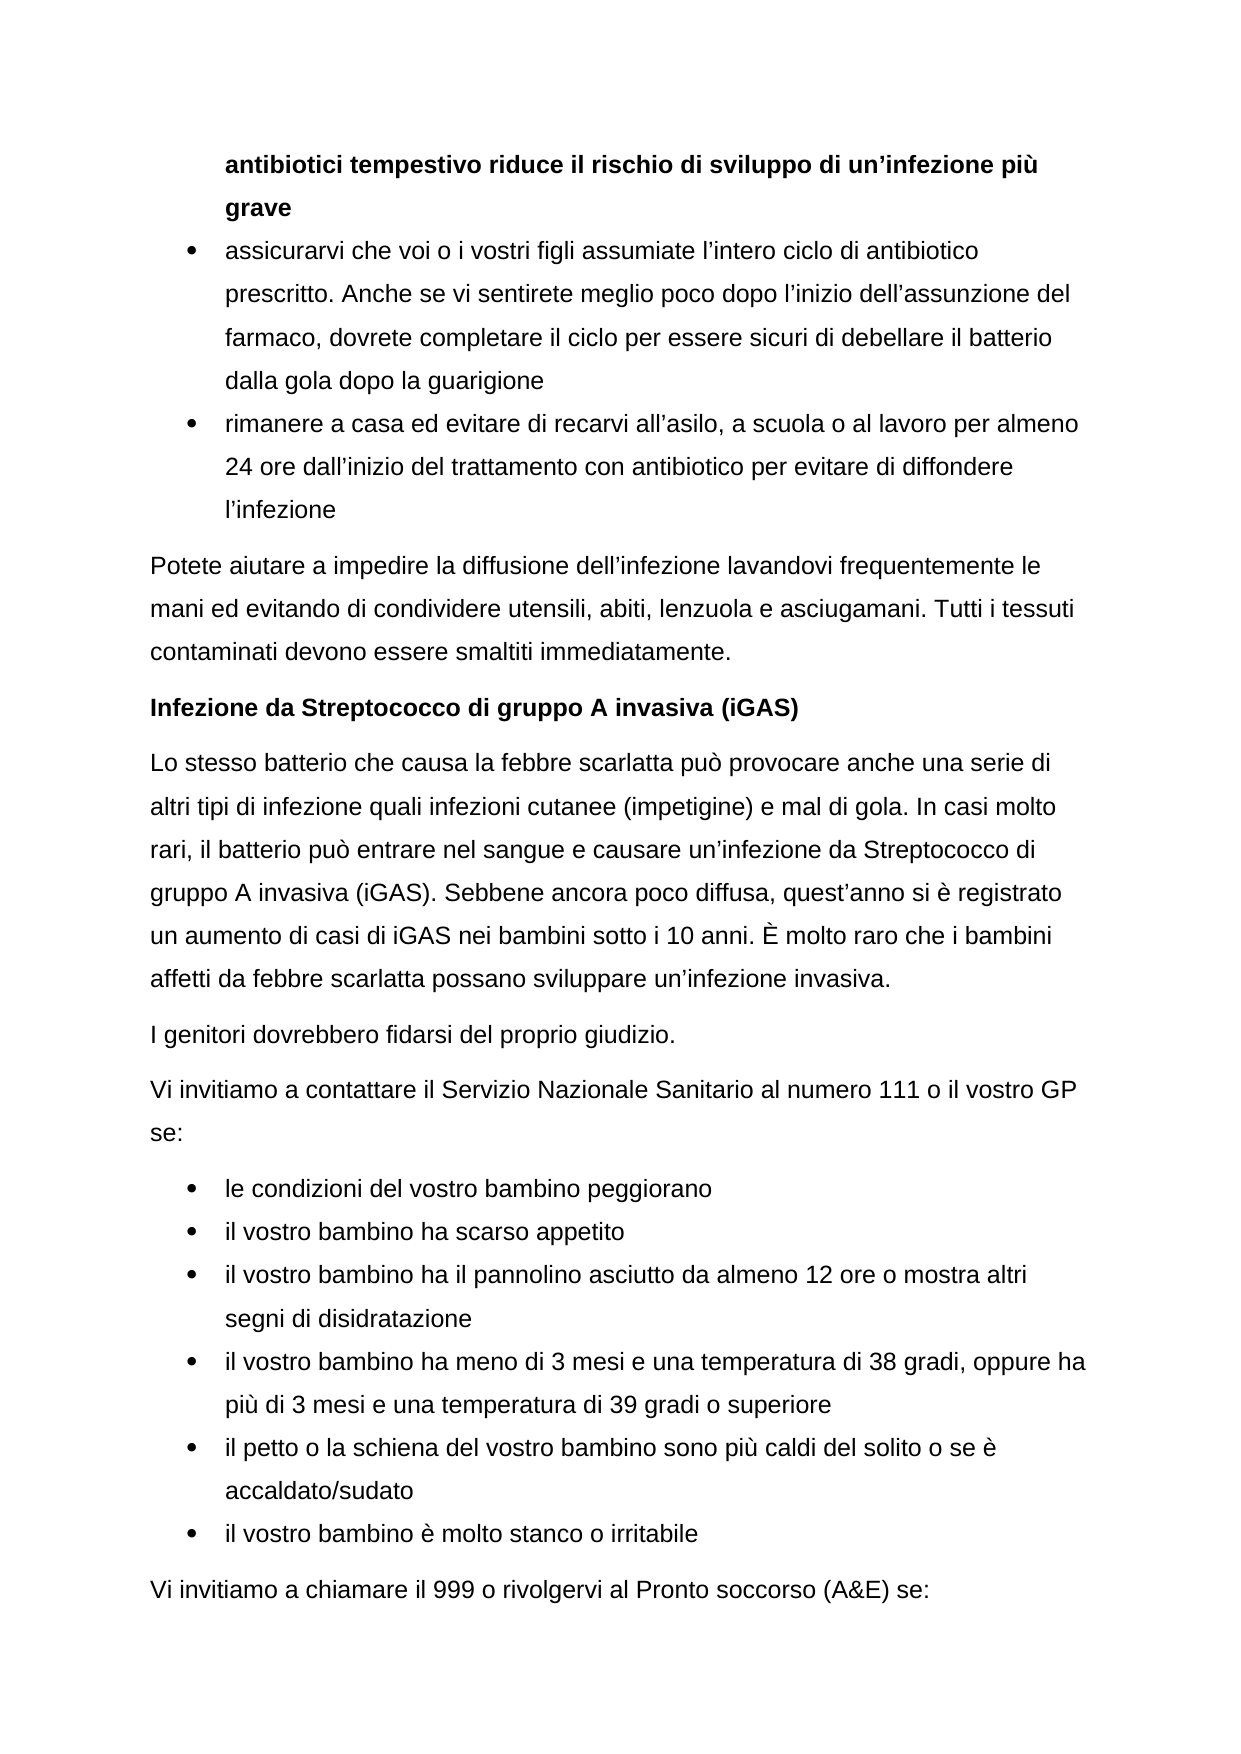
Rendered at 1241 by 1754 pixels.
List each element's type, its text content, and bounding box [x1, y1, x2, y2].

list il vostro bambino ha meno di 3 mesi e una temperatura di 38 gradi, oppure ha più di 3 mesi e una temperatura di 39 gradi o superiore [187, 1347, 1090, 1419]
text I genitori dovrebbero fidarsi del proprio giudizio. [150, 1019, 1090, 1048]
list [187, 150, 1090, 222]
text Vi invitiamo a chiamare il 999 o rivolgervi al Pronto soccorso (A&E) se: [150, 1575, 1090, 1604]
list il vostro bambino ha il pannolino asciutto da almeno 12 ore o mostra altri segni di disidratazione [187, 1260, 1090, 1332]
list il vostro bambino è molto stanco o irritabile [187, 1519, 1090, 1548]
text Infezione da Streptococco di gruppo A invasiva (iGAS) [150, 693, 1090, 721]
text Lo stesso batterio che causa la febbre scarlatta può provocare anche una serie di altri tipi di infezione quali infezioni cutanee (impetigine) e mal di gola. In casi molto rari, il batterio può entrare nel sangue e causare un’infezione da Streptococco di gruppo A invasiva (iGAS). Sebbene ancora poco diffusa, quest’anno si è registrato un aumento di casi di iGAS nei bambini sotto i 10 anni. È molto raro che i bambini affetti da febbre scarlatta possano sviluppare un’infezione invasiva. [150, 748, 1090, 993]
list il petto o la schiena del vostro bambino sono più caldi del solito o se è accaldato/sudato [187, 1433, 1090, 1505]
text Vi invitiamo a contattare il Servizio Nazionale Sanitario al numero 111 o il vostro GP se: [150, 1075, 1090, 1147]
list rimanere a casa ed evitare di recarvi all’asilo, a scuola o al lavoro per almeno 24 ore dall’inizio del trattamento con antibiotico per evitare di diffondere l’infezione [187, 409, 1090, 524]
list il vostro bambino ha scarso appetito [187, 1217, 1090, 1246]
text Potete aiutare a impedire la diffusione dell’infezione lavandovi frequentemente le mani ed evitando di condividere utensili, abiti, lenzuola e asciugamani. Tutti i tessuti contaminati devono essere smaltiti immediatamente. [150, 551, 1090, 666]
list le condizioni del vostro bambino peggiorano [187, 1174, 1090, 1203]
list assicurarvi che voi o i vostri figli assumiate l’intero ciclo di antibiotico prescritto. Anche se vi sentirete meglio poco dopo l’inizio dell’assunzione del farmaco, dovrete completare il ciclo per essere sicuri di debellare il batterio dalla gola dopo la guarigione [187, 236, 1090, 394]
